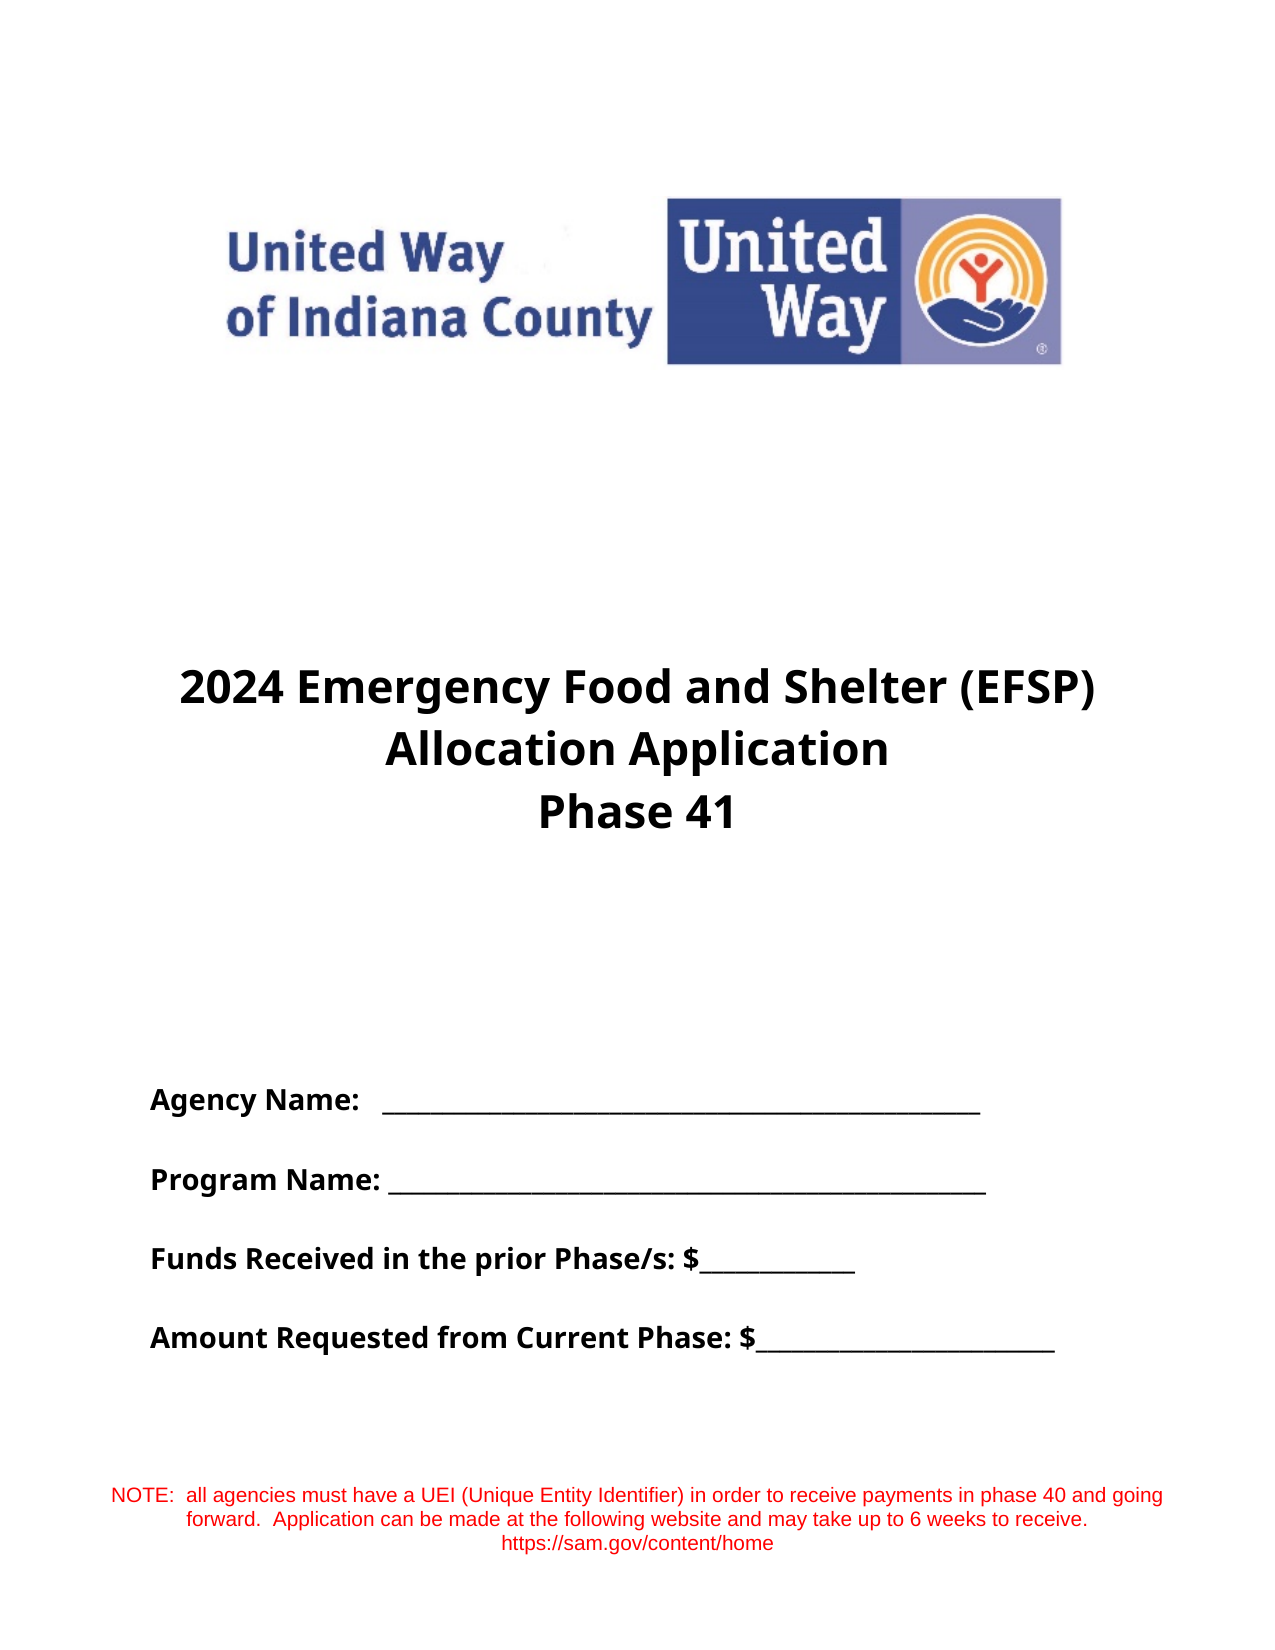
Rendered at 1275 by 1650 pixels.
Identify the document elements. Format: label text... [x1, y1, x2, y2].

picture [203, 196, 1065, 370]
text Phase 41 [75, 779, 1200, 841]
text Program Name: __________________________________________________ [75, 1159, 1200, 1199]
text NOTE: all agencies must have a UEI (Unique Entity Identifier) in order to receive payments in phase 40 and going forward. Application can be made at the following website and may take up to 6 weeks to receive. https://sam.gov/content/home [75, 1483, 1200, 1555]
text Allocation Application [75, 717, 1200, 779]
text Funds Received in the prior Phase/s: $_____________ [75, 1238, 1200, 1278]
text 2024 Emergency Food and Shelter (EFSP) [75, 654, 1200, 717]
text Amount Requested from Current Phase: $_________________________ [75, 1318, 1200, 1357]
text Agency Name: __________________________________________________ [75, 1079, 1200, 1119]
